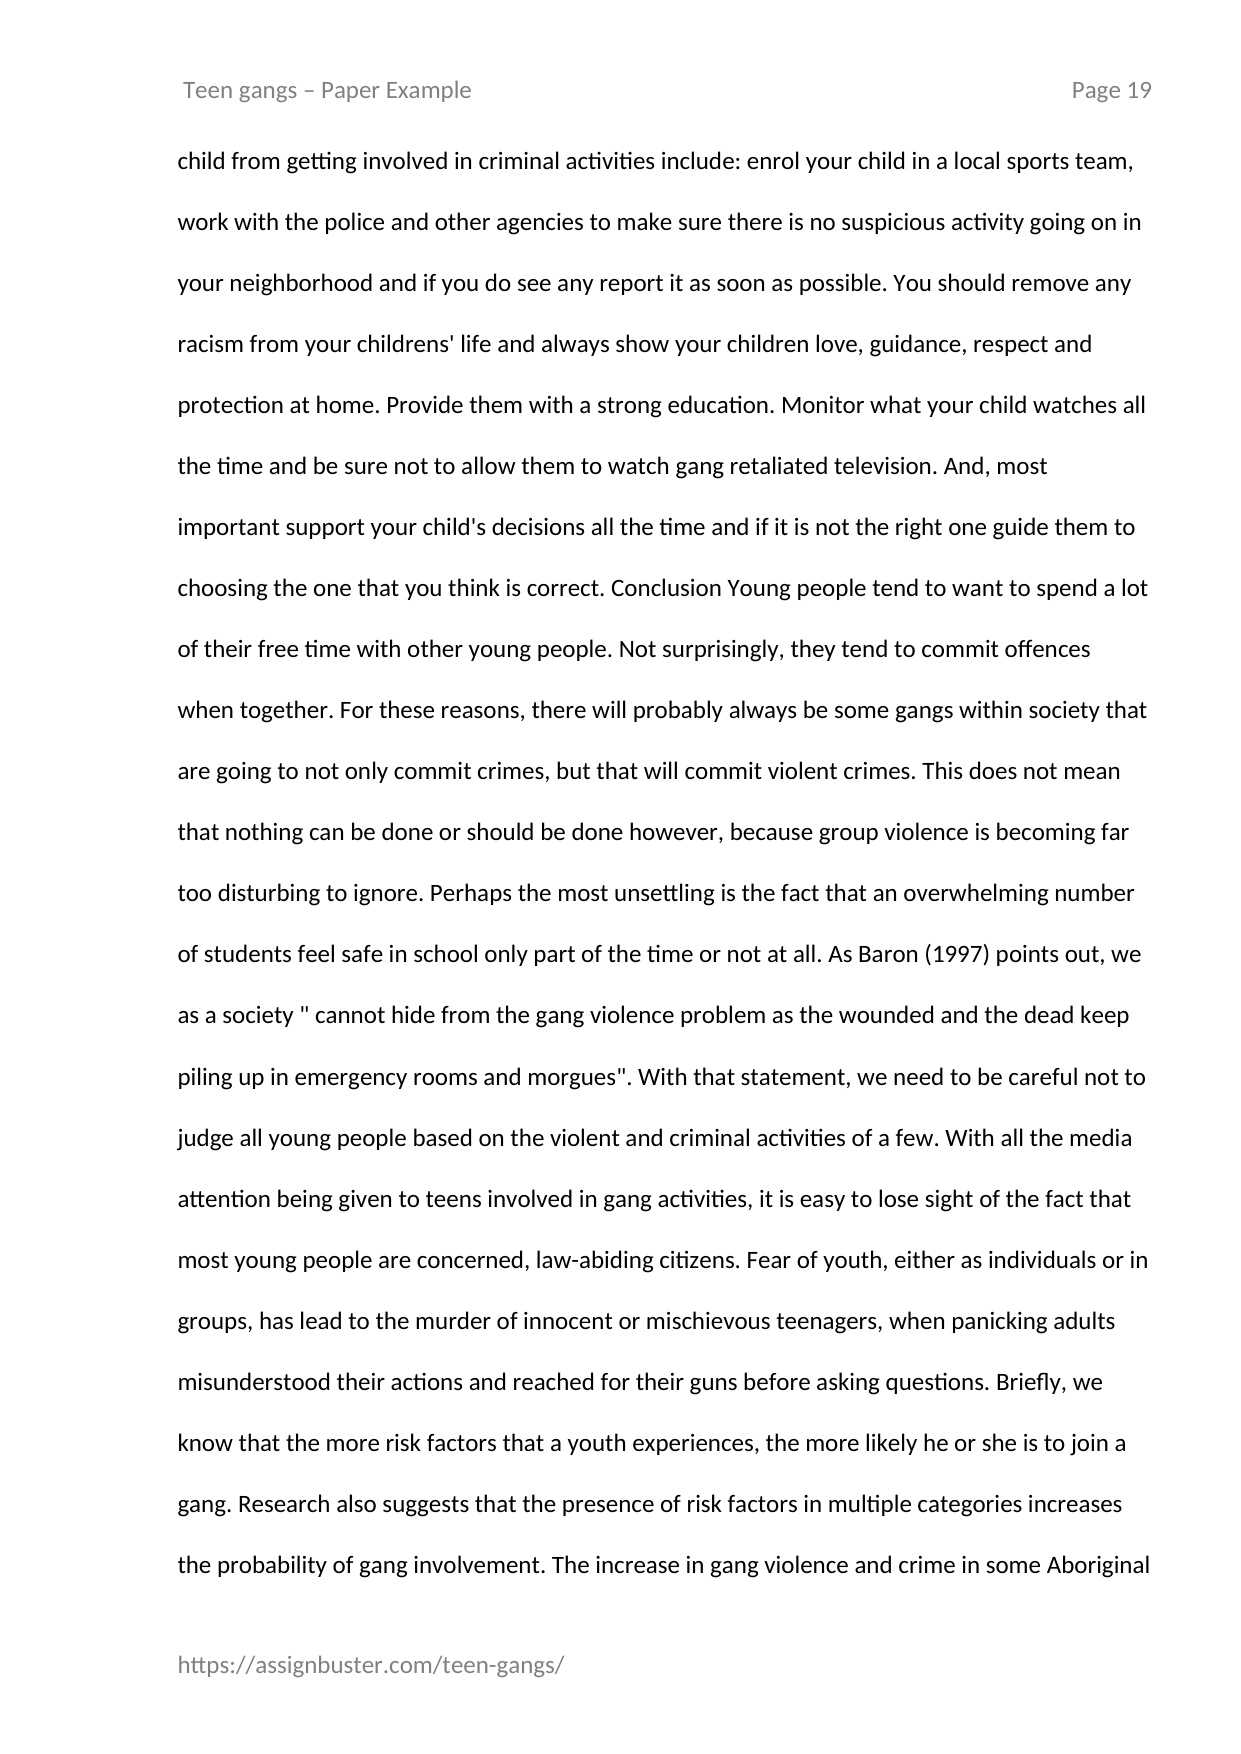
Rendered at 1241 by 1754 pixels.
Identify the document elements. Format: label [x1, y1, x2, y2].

text [177, 145, 1152, 1579]
